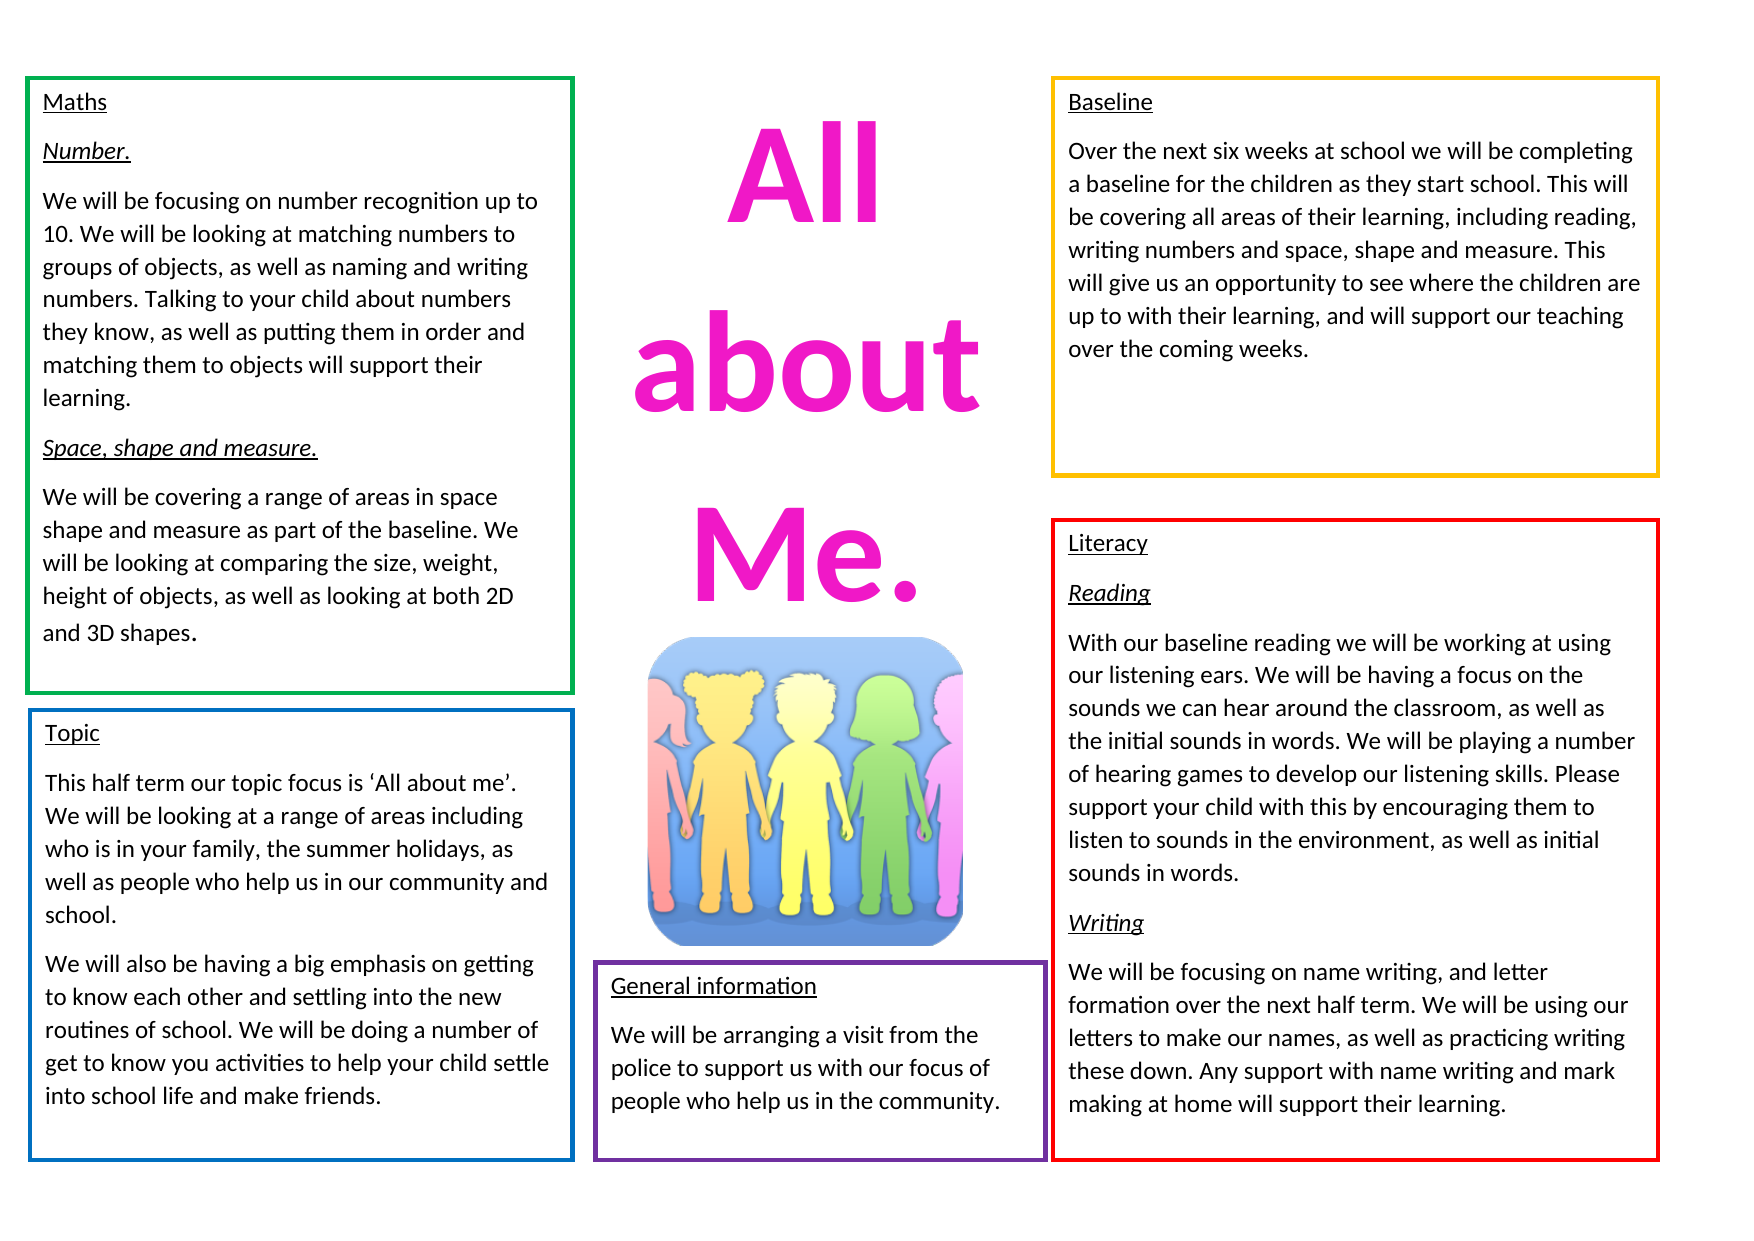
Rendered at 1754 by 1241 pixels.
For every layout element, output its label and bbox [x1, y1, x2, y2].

picture [647, 637, 963, 946]
